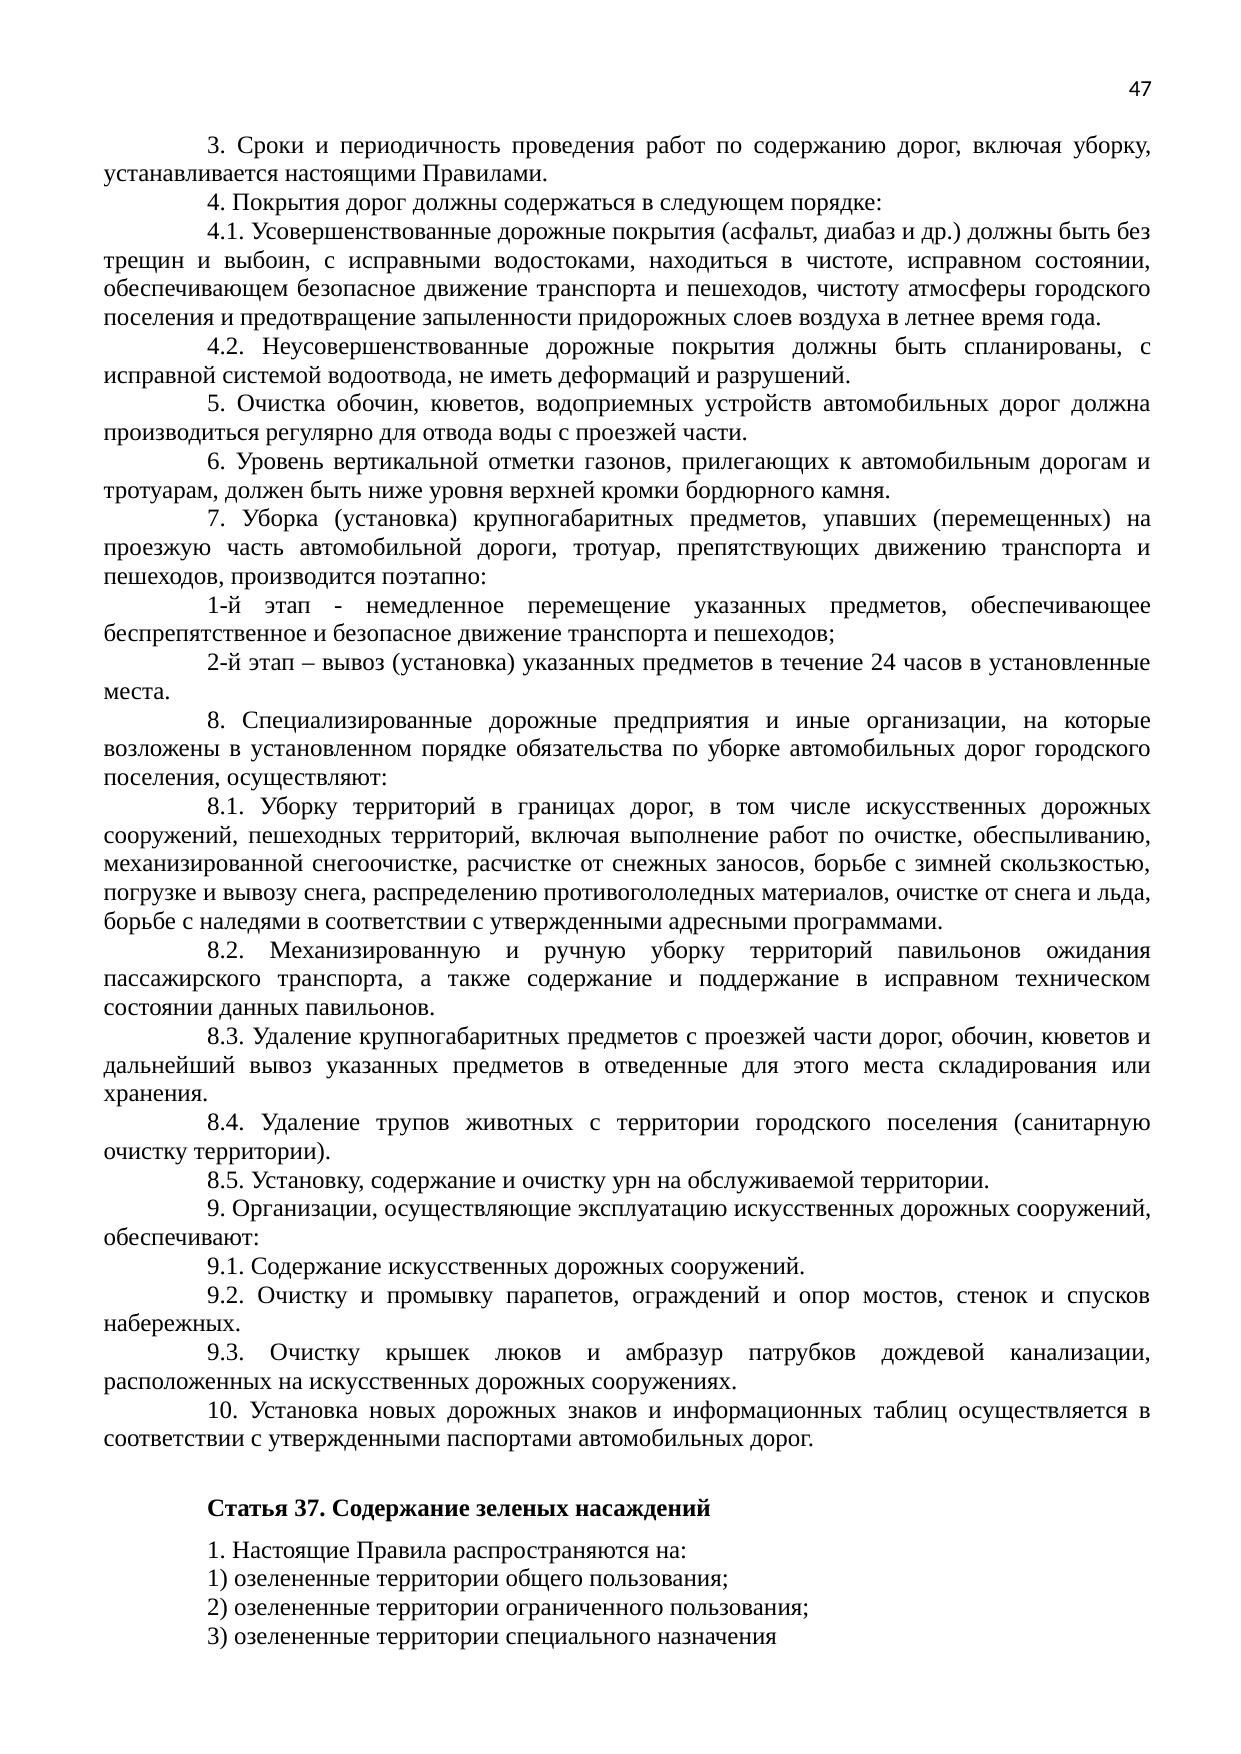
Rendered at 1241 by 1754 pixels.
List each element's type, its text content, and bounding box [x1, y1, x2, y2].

text 2) озелененные территории ограниченного пользования; [103, 1592, 1152, 1621]
text 9. Организации, осуществляющие эксплуатацию искусственных дорожных сооружений, обеспечивают: [103, 1193, 1152, 1251]
text 3. Сроки и периодичность проведения работ по содержанию дорог, включая уборку, устанавливается настоящими Правилами. [103, 130, 1152, 187]
text 5. Очистка обочин, кюветов, водоприемных устройств автомобильных дорог должна производиться регулярно для отвода воды с проезжей части. [103, 388, 1152, 446]
text 1-й этап - немедленное перемещение указанных предметов, обеспечивающее беспрепятственное и безопасное движение транспорта и пешеходов; [103, 590, 1152, 647]
text 4.1. Усовершенствованные дорожные покрытия (асфальт, диабаз и др.) должны быть без трещин и выбоин, с исправными водостоками, находиться в чистоте, исправном состоянии, обеспечивающем безопасное движение транспорта и пешеходов, чистоту атмосферы городского поселения и предотвращение запыленности придорожных слоев воздуха в летнее время года. [103, 216, 1152, 331]
text 3) озелененные территории специального назначения [103, 1621, 1152, 1650]
text 9.3. Очистку крышек люков и амбразур патрубков дождевой канализации, расположенных на искусственных дорожных сооружениях. [103, 1337, 1152, 1395]
text 8.1. Уборку территорий в границах дорог, в том числе искусственных дорожных сооружений, пешеходных территорий, включая выполнение работ по очистке, обеспыливанию, механизированной снегоочистке, расчистке от снежных заносов, борьбе с зимней скользкостью, погрузке и вывозу снега, распределению противогололедных материалов, очистке от снега и льда, борьбе с наледями в соответствии с утвержденными адресными программами. [103, 791, 1152, 935]
text 8. Специализированные дорожные предприятия и иные организации, на которые возложены в установленном порядке обязательства по уборке автомобильных дорог городского поселения, осуществляют: [103, 705, 1152, 791]
text 10. Установка новых дорожных знаков и информационных таблиц осуществляется в соответствии с утвержденными паспортами автомобильных дорог. [103, 1395, 1152, 1452]
text 4.2. Неусовершенствованные дорожные покрытия должны быть спланированы, с исправной системой водоотвода, не иметь деформаций и разрушений. [103, 331, 1152, 388]
text 8.2. Механизированную и ручную уборку территорий павильонов ожидания пассажирского транспорта, а также содержание и поддержание в исправном техническом состоянии данных павильонов. [103, 935, 1152, 1021]
text 4. Покрытия дорог должны содержаться в следующем порядке: [103, 187, 1152, 216]
text 6. Уровень вертикальной отметки газонов, прилегающих к автомобильным дорогам и тротуарам, должен быть ниже уровня верхней кромки бордюрного камня. [103, 446, 1152, 503]
text 1) озелененные территории общего пользования; [103, 1563, 1152, 1592]
text Статья 37. Содержание зеленых насаждений [103, 1493, 1152, 1522]
text 1. Настоящие Правила распространяются на: [103, 1535, 1152, 1563]
text 8.4. Удаление трупов животных с территории городского поселения (санитарную очистку территории). [103, 1107, 1152, 1165]
text 9.1. Содержание искусственных дорожных сооружений. [103, 1251, 1152, 1280]
text 7. Уборка (установка) крупногабаритных предметов, упавших (перемещенных) на проезжую часть автомобильной дороги, тротуар, препятствующих движению транспорта и пешеходов, производится поэтапно: [103, 503, 1152, 590]
text 9.2. Очистку и промывку парапетов, ограждений и опор мостов, стенок и спусков набережных. [103, 1280, 1152, 1337]
text 8.5. Установку, содержание и очистку урн на обслуживаемой территории. [103, 1165, 1152, 1193]
text 8.3. Удаление крупногабаритных предметов с проезжей части дорог, обочин, кюветов и дальнейший вывоз указанных предметов в отведенные для этого места складирования или хранения. [103, 1021, 1152, 1107]
text 2-й этап – вывоз (установка) указанных предметов в течение 24 часов в установленные места. [103, 647, 1152, 705]
